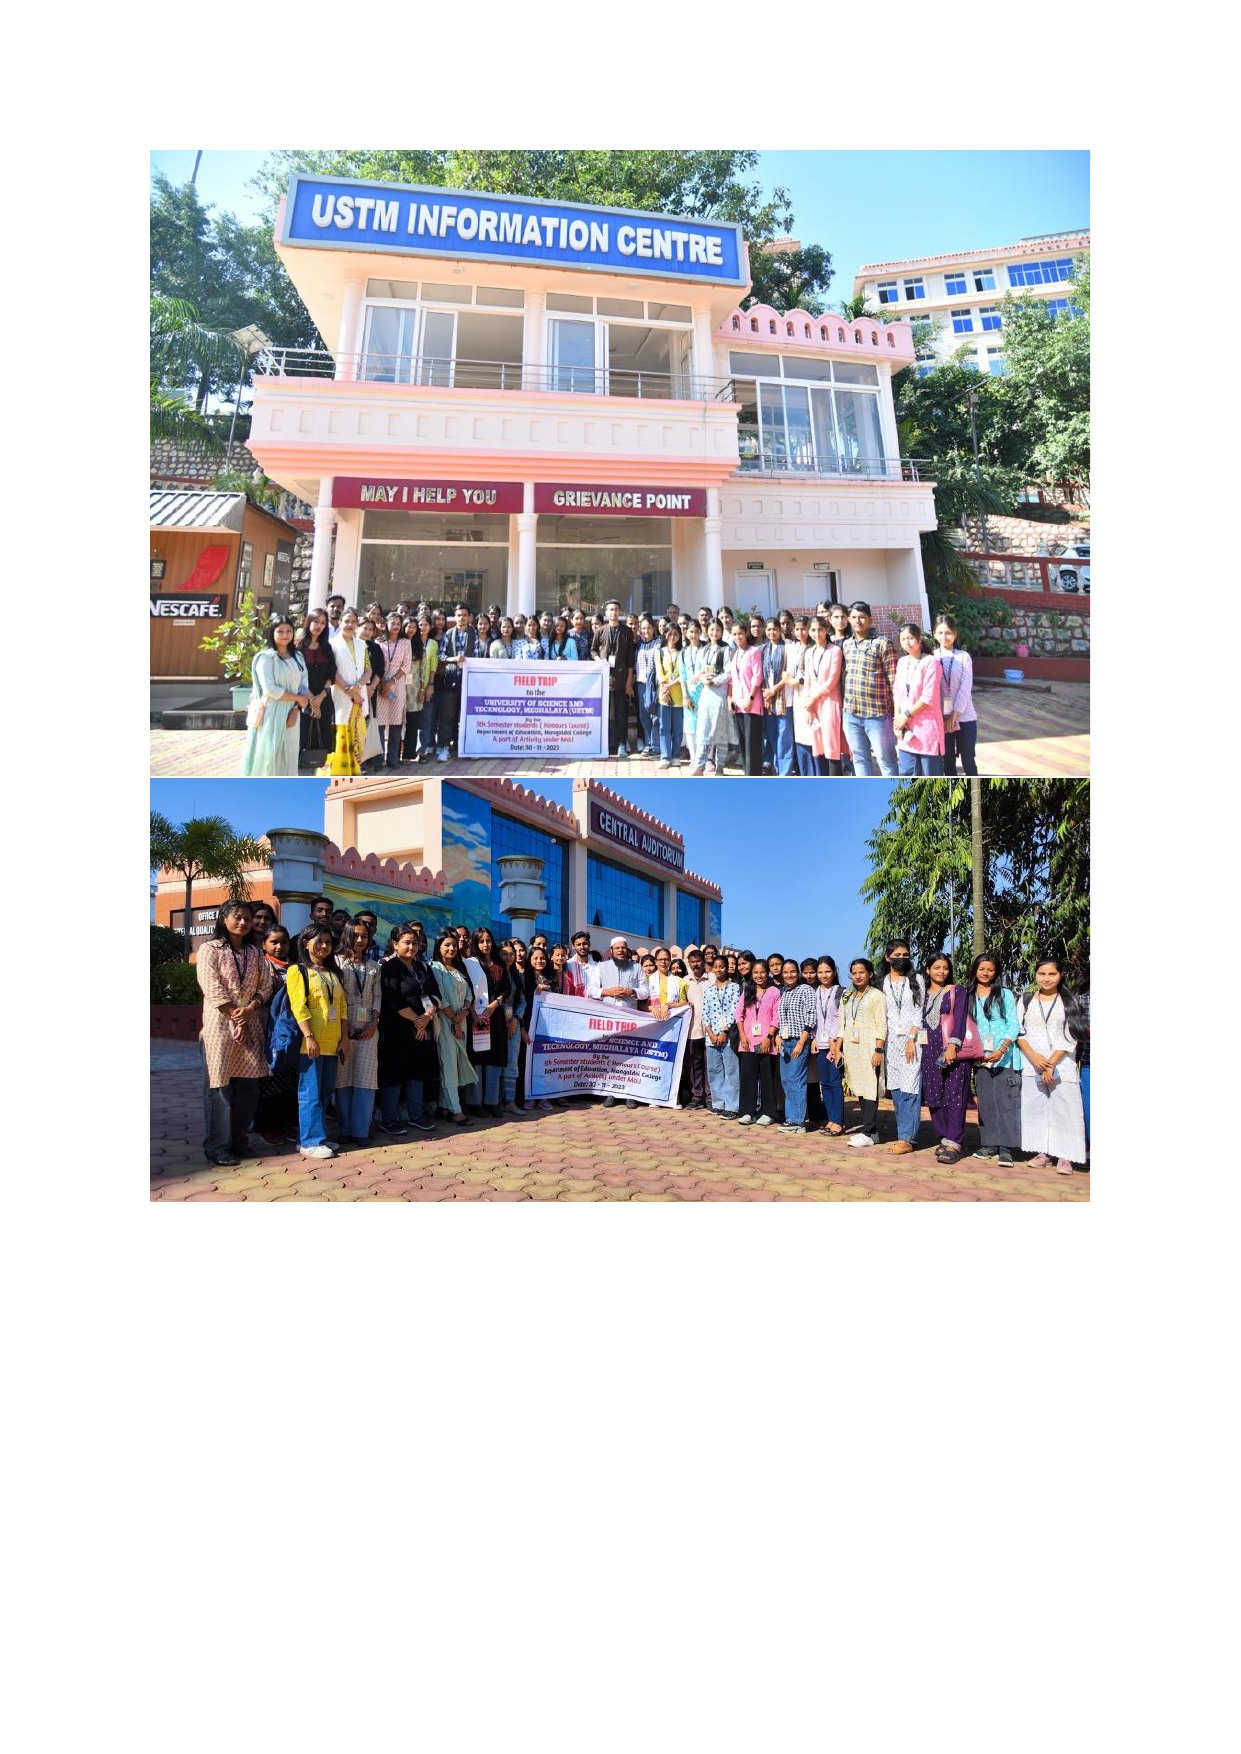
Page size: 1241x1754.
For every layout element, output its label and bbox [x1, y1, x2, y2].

picture [150, 150, 1091, 776]
picture [150, 778, 1091, 1202]
